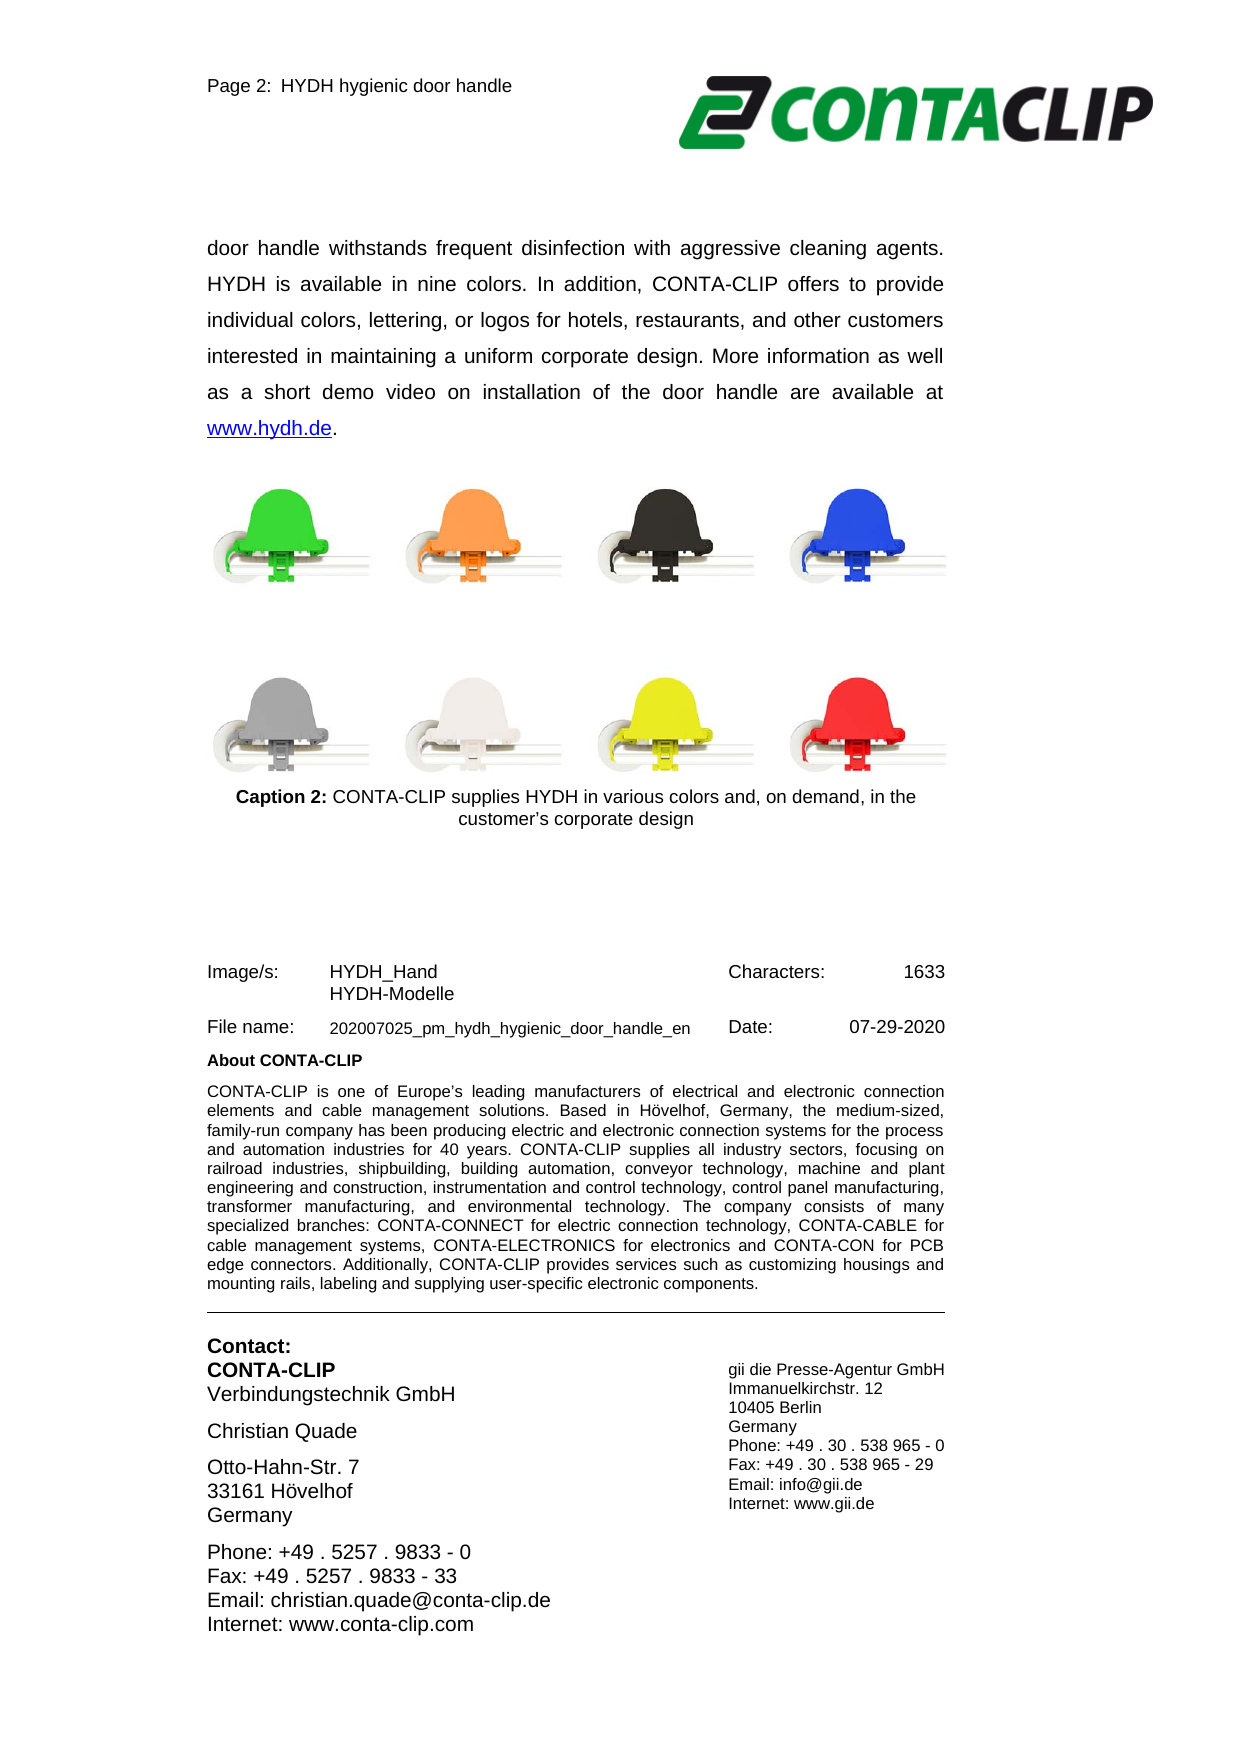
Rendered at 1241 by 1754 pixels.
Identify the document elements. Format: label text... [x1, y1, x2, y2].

table_cell Caption 2: CONTA-CLIP supplies HYDH in various colors and, on demand, in the customer’s corporate design [200, 786, 952, 829]
table_cell File name: [196, 1004, 318, 1038]
table_header gii die Presse-Agentur GmbH Immanuelkirchstr. 12 10405 Berlin Germany Phone: +49 . 30 . 538 965 - 0 Fax: +49 . 30 . 538 965 - 29 Email: info@gii.de Internet: www.gii.de [717, 1334, 956, 1635]
table_header 1633 [837, 961, 956, 1004]
picture [206, 487, 953, 774]
table_cell 07-29-2020 [837, 1004, 956, 1038]
text About CONTA-CLIP [207, 1050, 945, 1069]
text CONTA-CLIP is one of Europe’s leading manufacturers of electrical and electronic connection elements and cable management solutions. Based in Hövelhof, Germany, the medium-sized, family-run company has been producing electric and electronic connection systems for the process and automation industries for 40 years. CONTA-CLIP supplies all industry sectors, focusing on railroad industries, shipbuilding, building automation, conveyor technology, machine and plant engineering and construction, instrumentation and control technology, control panel manufacturing, transformer manufacturing, and environmental technology. The company consists of many specialized branches: CONTA-CONNECT for electric connection technology, CONTA-CABLE for cable management systems, CONTA-ELECTRONICS for electronics and CONTA-CON for PCB edge connectors. Additionally, CONTA-CLIP provides services such as customizing housings and mounting rails, labeling and supplying user-specific electronic components. [207, 1082, 945, 1293]
table_header Characters: [717, 961, 837, 1004]
table_cell 202007025_pm_hydh_hygienic_door_handle_en [318, 1004, 717, 1038]
table_header Image/s: [196, 961, 318, 1004]
table_header Contact: CONTA-CLIP Verbindungstechnik GmbH Christian Quade Otto-Hahn-Str. 7 33161 Hövelhof Germany Phone: +49 . 5257 . 9833 - 0 Fax: +49 . 5257 . 9833 - 33 Email: christian.quade@conta-clip.de Internet: www.conta-clip.com [196, 1334, 717, 1635]
table_header [200, 488, 952, 786]
picture [679, 76, 1153, 149]
table_cell Date: [717, 1004, 837, 1038]
table_header HYDH_Hand HYDH-Modelle [318, 961, 717, 1004]
